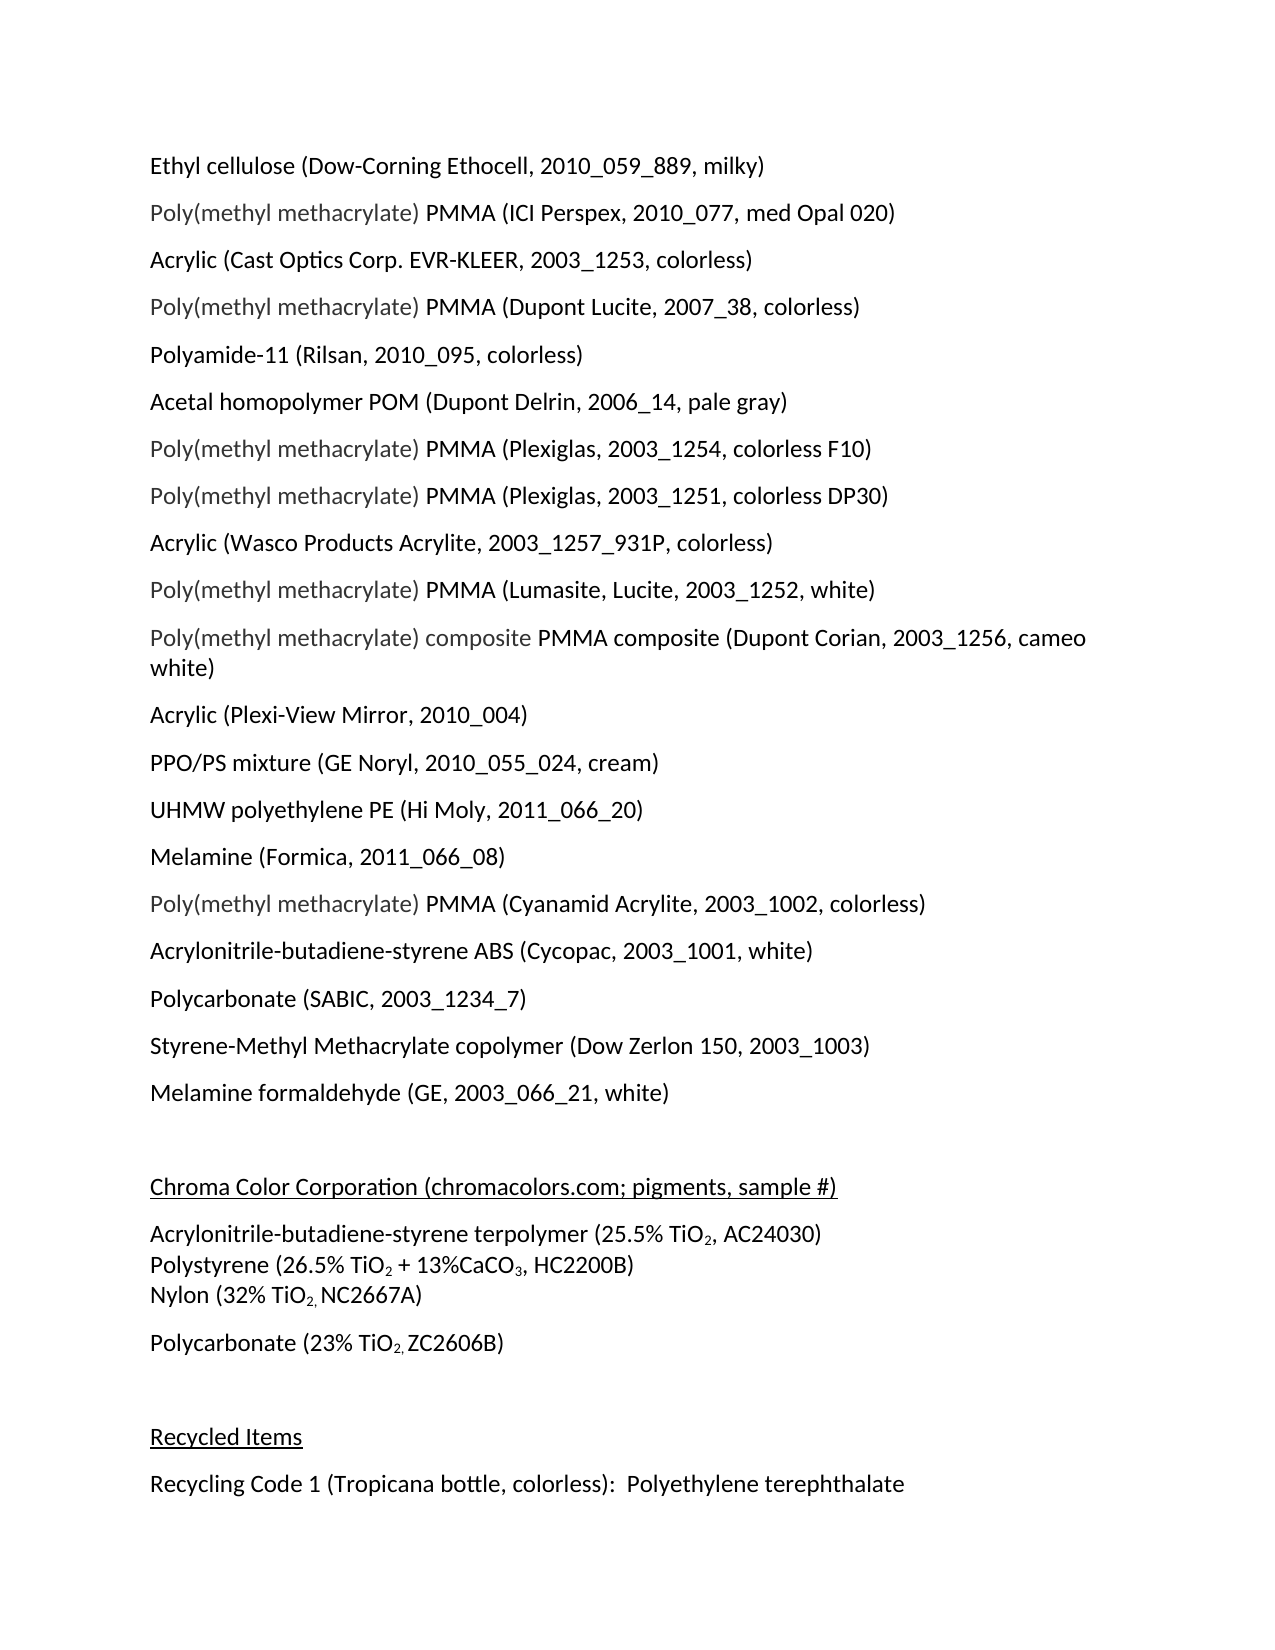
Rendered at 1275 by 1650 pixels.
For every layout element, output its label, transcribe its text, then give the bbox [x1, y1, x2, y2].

text Poly(methyl methacrylate) PMMA (Plexiglas, 2003_1251, colorless DP30) [420, 480, 1125, 511]
text Polycarbonate (SABIC, 2003_1234_7) [150, 983, 1125, 1013]
text Polystyrene (26.5% TiO2 + 13%CaCO3, HC2200B) [150, 1249, 1125, 1280]
text Poly(methyl methacrylate) PMMA (ICI Perspex, 2010_077, med Opal 020) [420, 197, 1125, 228]
text Chroma Color Corporation (chromacolors.com; pigments, sample #) [150, 1171, 1125, 1202]
text Styrene-Methyl Methacrylate copolymer (Dow Zerlon 150, 2003_1003) [150, 1030, 1125, 1060]
text Melamine formaldehyde (GE, 2003_066_21, white) [150, 1077, 1125, 1108]
text Acrylic (Wasco Products Acrylite, 2003_1257_931P, colorless) [150, 527, 1125, 558]
text Nylon (32% TiO2, NC2667A) [150, 1280, 1125, 1310]
text Acrylonitrile-butadiene-styrene terpolymer (25.5% TiO2, AC24030) [150, 1219, 1125, 1249]
text Ethyl cellulose (Dow-Corning Ethocell, 2010_059_889, milky) [150, 150, 1125, 181]
text Poly(methyl methacrylate) PMMA (Lumasite, Lucite, 2003_1252, white) [420, 575, 1125, 605]
text PPO/PS mixture (GE Noryl, 2010_055_024, cream) [150, 747, 1125, 777]
text Acetal homopolymer POM (Dupont Delrin, 2006_14, pale gray) [150, 386, 1125, 416]
text Acrylonitrile-butadiene-styrene ABS (Cycopac, 2003_1001, white) [150, 936, 1125, 966]
text Poly(methyl methacrylate) PMMA (Cyanamid Acrylite, 2003_1002, colorless) [420, 888, 1125, 919]
text Acrylic (Plexi-View Mirror, 2010_004) [150, 699, 1125, 730]
text Polyamide-11 (Rilsan, 2010_095, colorless) [150, 339, 1125, 369]
text Poly(methyl methacrylate) PMMA (Dupont Lucite, 2007_38, colorless) [420, 292, 1125, 322]
text Polycarbonate (23% TiO2, ZC2606B) [150, 1327, 1125, 1357]
text Acrylic (Cast Optics Corp. EVR-KLEER, 2003_1253, colorless) [150, 244, 1125, 275]
text Recycling Code 1 (Tropicana bottle, colorless): Polyethylene terephthalate [150, 1468, 1125, 1499]
text UHMW polyethylene PE (Hi Moly, 2011_066_20) [150, 794, 1125, 824]
text Poly(methyl methacrylate) PMMA (Plexiglas, 2003_1254, colorless F10) [420, 433, 1125, 464]
text Poly(methyl methacrylate) composite PMMA composite (Dupont Corian, 2003_1256, cameo white) [150, 622, 1125, 683]
text Recycled Items [150, 1421, 1125, 1452]
text Melamine (Formica, 2011_066_08) [150, 841, 1125, 872]
